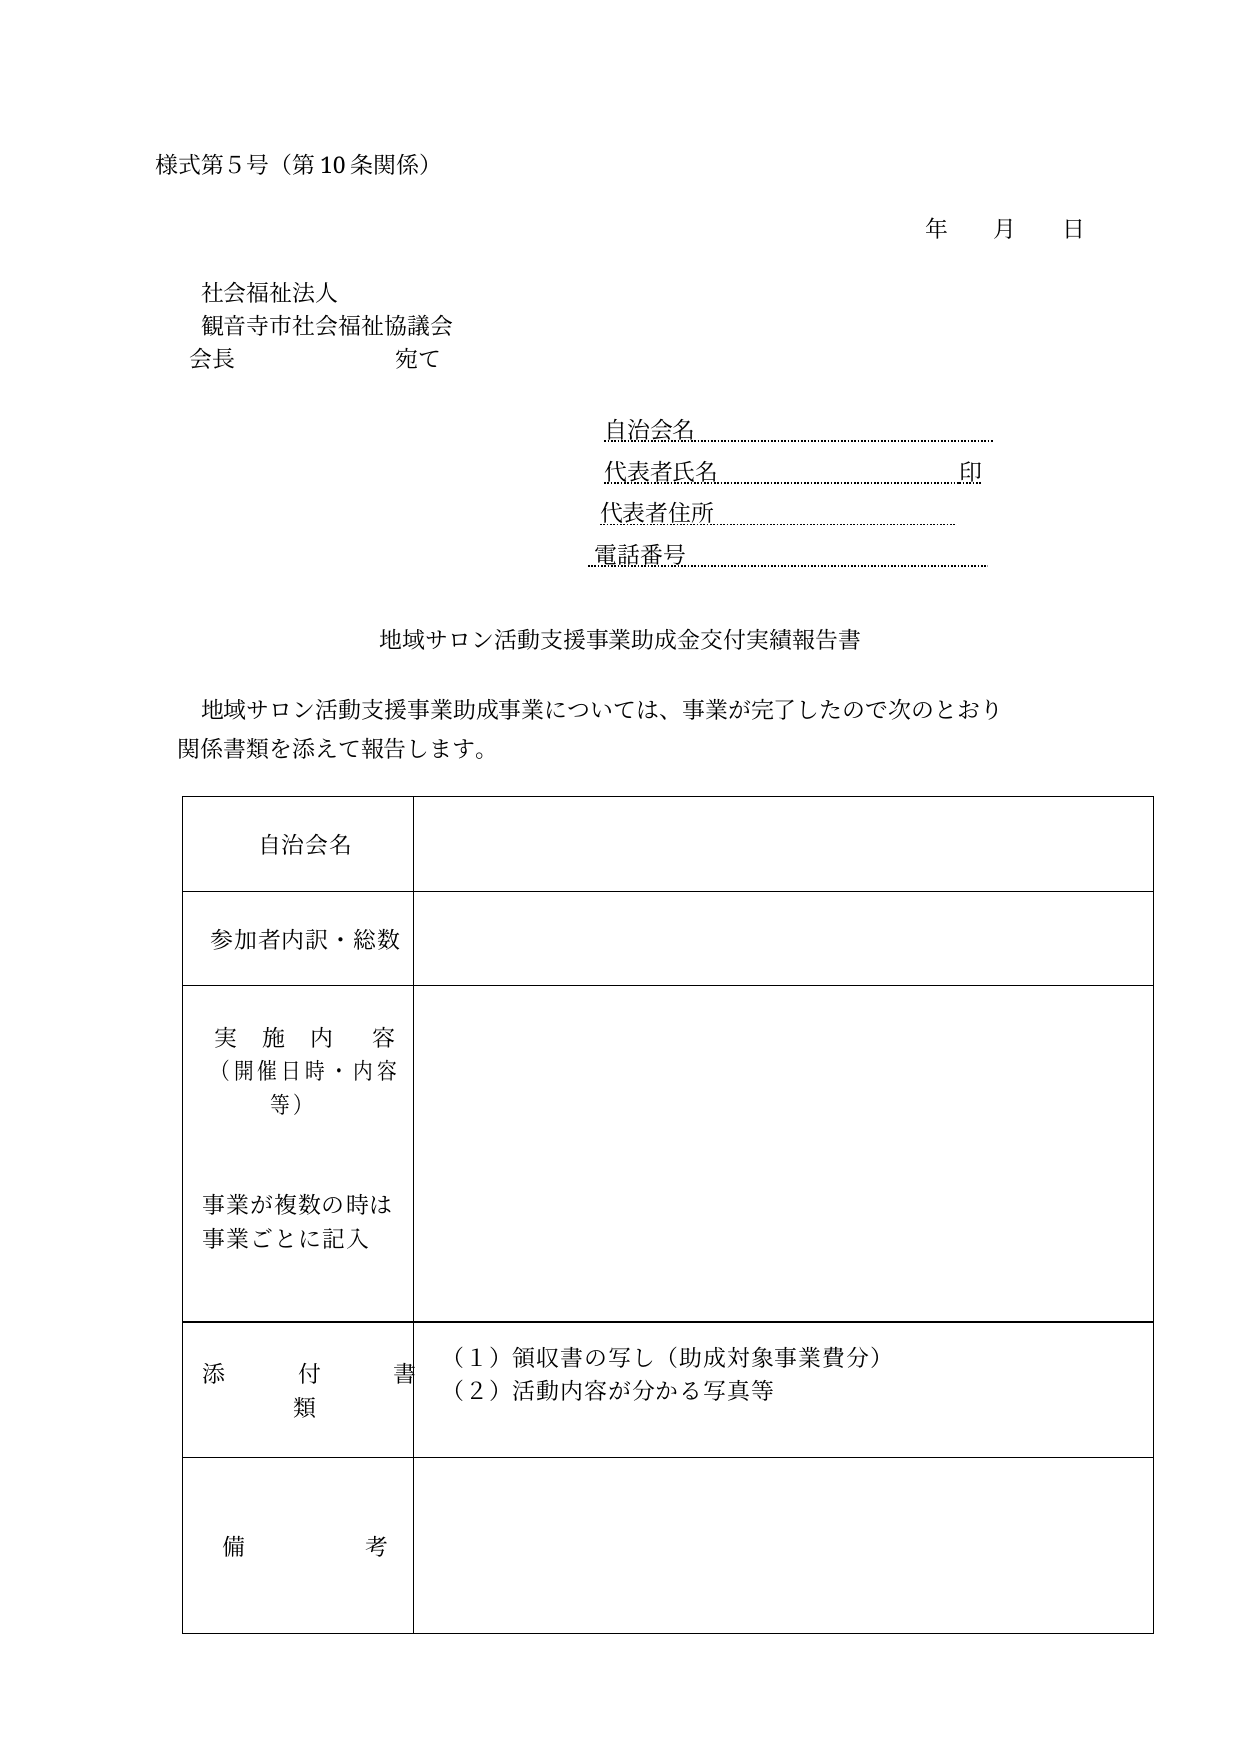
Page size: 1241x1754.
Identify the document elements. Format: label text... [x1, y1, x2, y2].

text 観音寺市社会福祉協議会 [155, 308, 1085, 341]
text 関係書類を添えて報告します。 [177, 726, 1085, 765]
text 社会福祉法人 [155, 275, 1085, 308]
table_cell 添 付 書 類 [183, 1323, 413, 1457]
text 代表者氏名 印 [155, 447, 1085, 488]
text 年 月 日 [155, 211, 1085, 244]
table_header 自治会名 [183, 797, 413, 891]
table_cell （１）領収書の写し（助成対象事業費分） （２）活動内容が分かる写真等 [414, 1323, 1153, 1457]
table_cell [414, 1458, 1153, 1633]
table_cell 参加者内訳・総数 [183, 892, 413, 985]
text 自治会名 [155, 405, 1084, 447]
text 地域サロン活動支援事業助成事業については、事業が完了したので次のとおり [155, 688, 1085, 726]
text 会長 宛て [155, 341, 1085, 374]
text 電話番号 [537, 530, 1085, 572]
table_cell 実施内容 （開催日時・内容等） 事業が複数の時は事業ごとに記入 [183, 986, 413, 1321]
text 地域サロン活動支援事業助成金交付実績報告書 [155, 614, 1085, 657]
text 様式第５号（第10条関係） [155, 147, 1085, 180]
text 代表者住所 [537, 488, 1085, 530]
table_header [414, 797, 1153, 891]
table_cell [414, 892, 1153, 985]
table_cell [414, 986, 1153, 1321]
table_cell 備 考 [183, 1458, 413, 1633]
